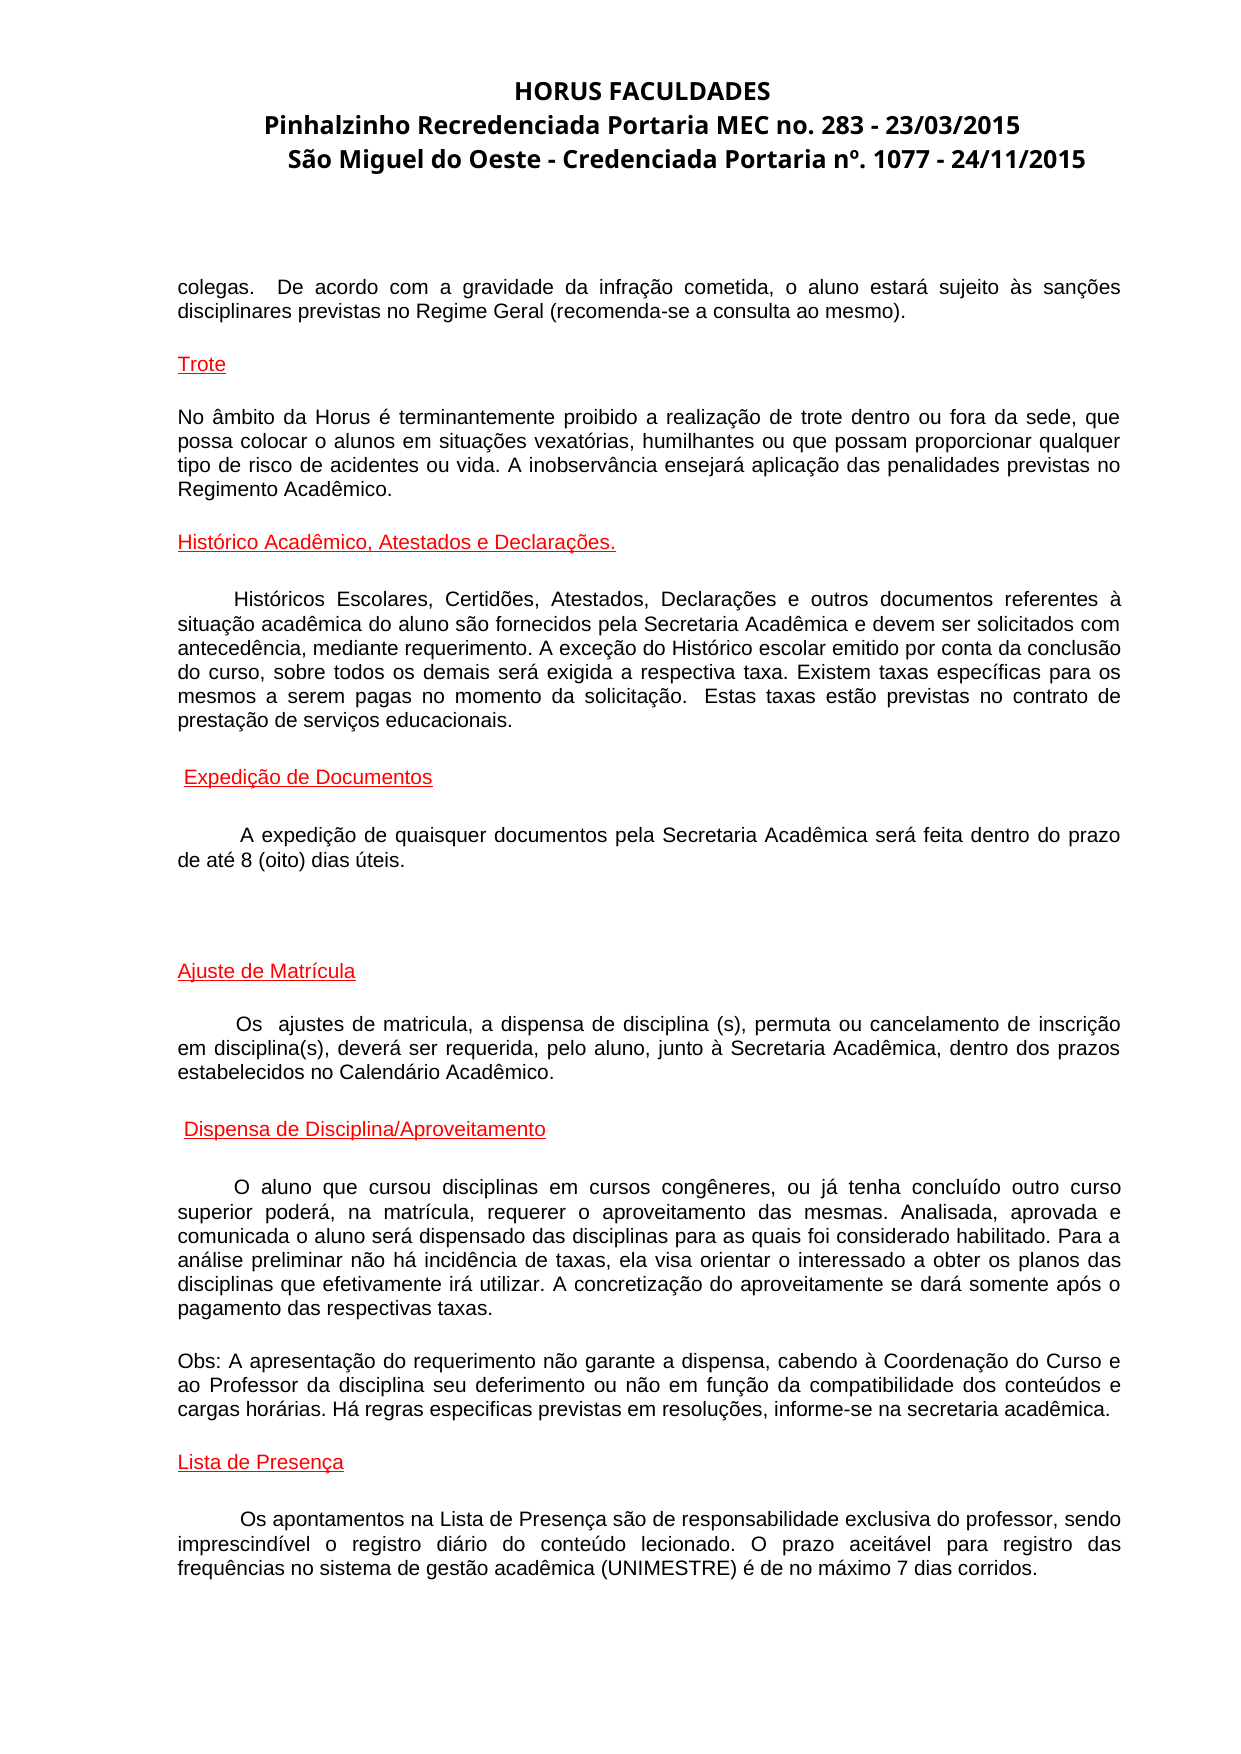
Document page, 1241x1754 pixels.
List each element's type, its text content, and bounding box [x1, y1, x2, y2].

text Históricos Escolares, Certidões, Atestados, Declarações e outros documentos referentes à situação acadêmica do aluno são fornecidos pela Secretaria Acadêmica e devem ser solicitados com antecedência, mediante requerimento. A exceção do Histórico escolar emitido por conta da conclusão do curso, sobre todos os demais será exigida a respectiva taxa. Existem taxas específicas para os mesmos a serem pagas no momento da solicitação. Estas taxas estão previstas no contrato de prestação de serviços educacionais. [177, 583, 1122, 732]
text Dispensa de Disciplina/Aproveitamento [177, 1113, 1122, 1142]
text O aluno que cursou disciplinas em cursos congêneres, ou já tenha concluído outro curso superior poderá, na matrícula, requerer o aproveitamento das mesmas. Analisada, aprovada e comunicada o aluno será dispensado das disciplinas para as quais foi considerado habilitado. Para a análise preliminar não há incidência de taxas, ela visa orientar o interessado a obter os planos das disciplinas que efetivamente irá utilizar. A concretização do aproveitamente se dará somente após o pagamento das respectivas taxas. [177, 1171, 1122, 1319]
text Ajuste de Matrícula [177, 959, 1122, 983]
text Obs: A apresentação do requerimento não garante a dispensa, cabendo à Coordenação do Curso e ao Professor da disciplina seu deferimento ou não em função da compatibilidade dos conteúdos e cargas horárias. Há regras especificas previstas em resoluções, informe-se na secretaria acadêmica. [177, 1348, 1122, 1420]
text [177, 275, 1122, 323]
text Os apontamentos na Lista de Presença são de responsabilidade exclusiva do professor, sendo imprescindível o registro diário do conteúdo lecionado. O prazo aceitável para registro das frequências no sistema de gestão acadêmica (UNIMESTRE) é de no máximo 7 dias corridos. [177, 1503, 1122, 1579]
text Expedição de Documentos [177, 761, 1122, 790]
text No âmbito da Horus é terminantemente proibido a realização de trote dentro ou fora da sede, que possa colocar o alunos em situações vexatórias, humilhantes ou que possam proporcionar qualquer tipo de risco de acidentes ou vida. A inobservância ensejará aplicação das penalidades previstas no Regimento Acadêmico. [177, 405, 1122, 501]
text Histórico Acadêmico, Atestados e Declarações. [177, 530, 1122, 554]
text Trote [177, 352, 1122, 376]
text A expedição de quaisquer documentos pela Secretaria Acadêmica será feita dentro do prazo de até 8 (oito) dias úteis. [177, 819, 1122, 872]
text Os ajustes de matricula, a dispensa de disciplina (s), permuta ou cancelamento de inscrição em disciplina(s), deverá ser requerida, pelo aluno, junto à Secretaria Acadêmica, dentro dos prazos estabelecidos no Calendário Acadêmico. [177, 1012, 1122, 1084]
text Lista de Presença [177, 1449, 1122, 1473]
